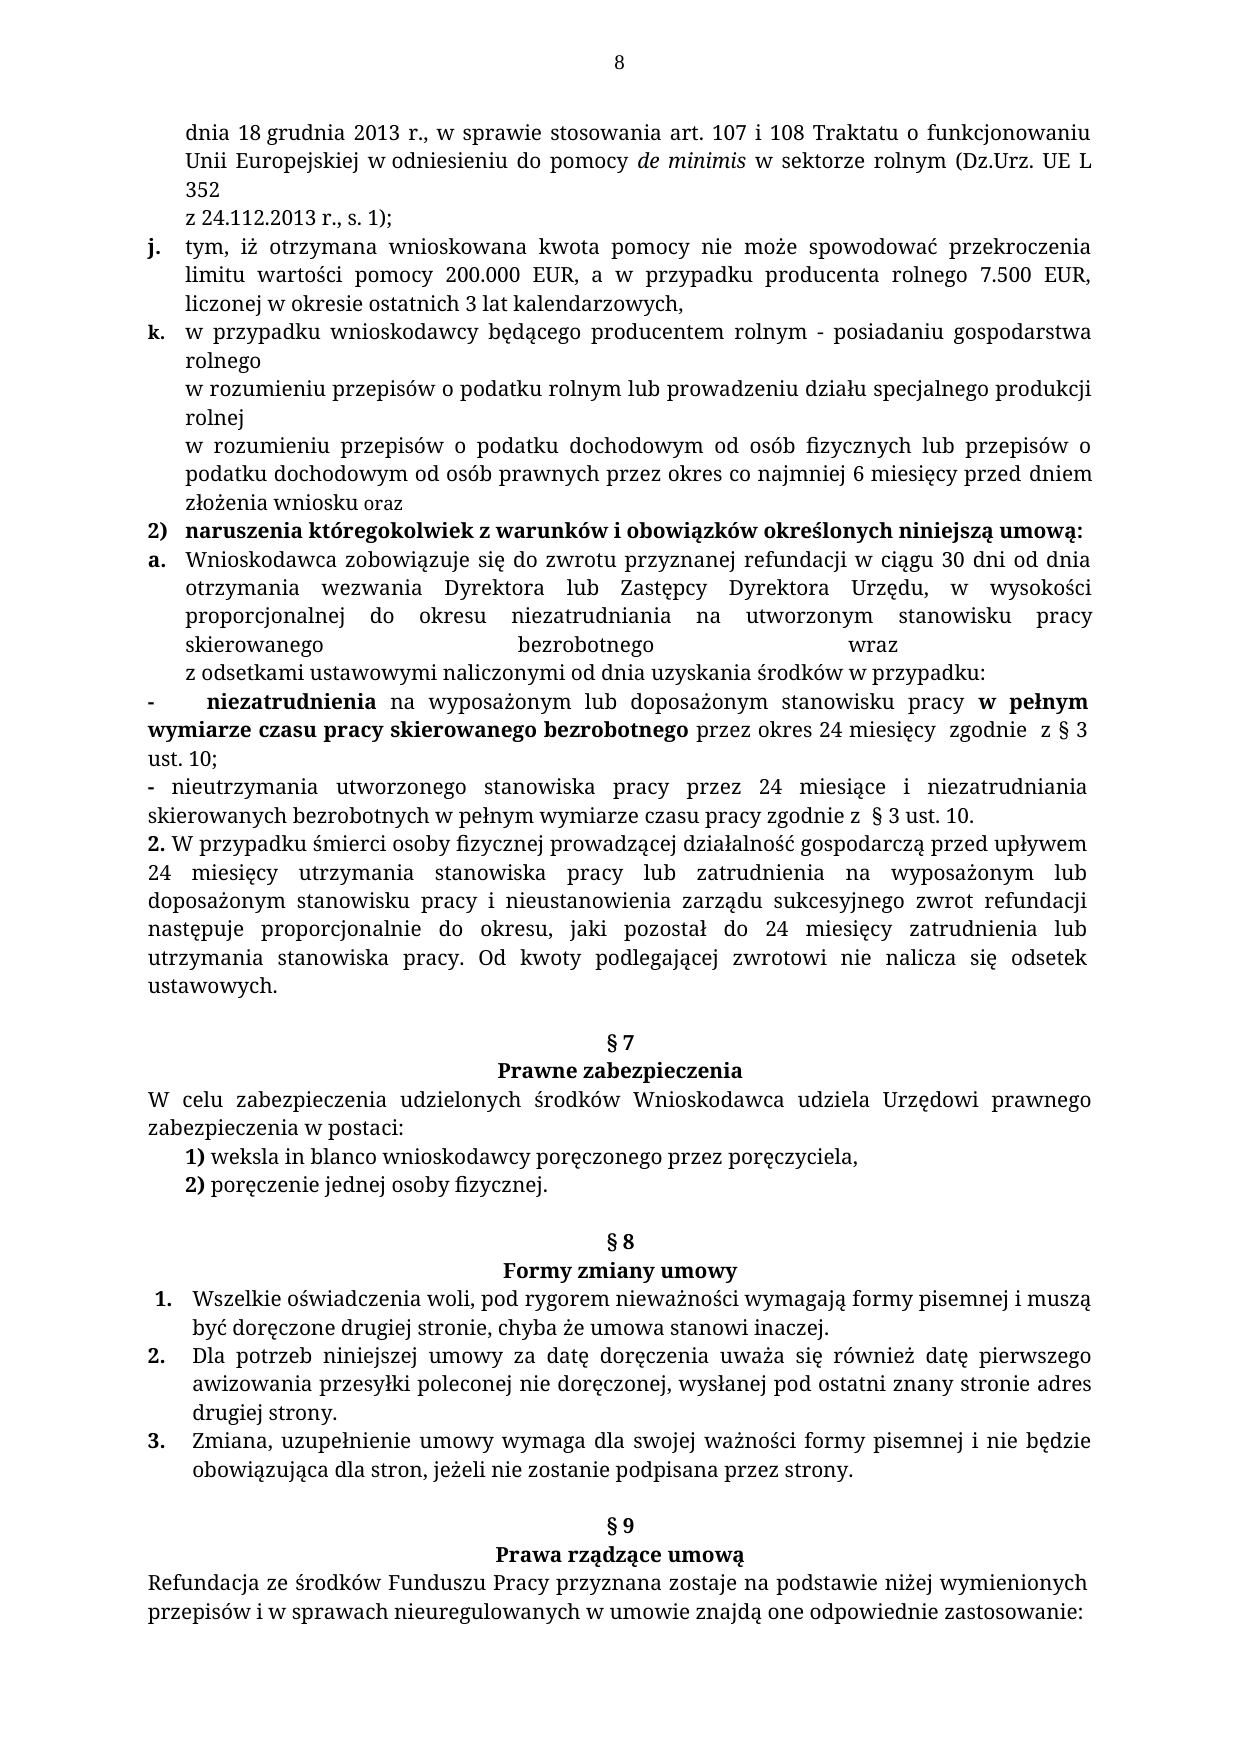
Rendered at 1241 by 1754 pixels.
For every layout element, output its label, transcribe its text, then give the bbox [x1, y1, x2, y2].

text W celu zabezpieczenia udzielonych środków Wnioskodawca udziela Urzędowi prawnego zabezpieczenia w postaci: [148, 1085, 1092, 1142]
text 2) poręczenie jednej osoby fizycznej. [148, 1170, 1092, 1199]
subtitle Formy zmiany umowy [148, 1256, 1092, 1284]
text - nieutrzymania utworzonego stanowiska pracy przez 24 miesiące i niezatrudniania skierowanych bezrobotnych w pełnym wymiarze czasu pracy zgodnie z § 3 ust. 10. [148, 772, 1088, 829]
text - niezatrudnienia na wyposażonym lub doposażonym stanowisku pracy w pełnym wymiarze czasu pracy skierowanego bezrobotnego przez okres 24 miesięcy zgodnie z § 3 ust. 10; [148, 687, 1088, 772]
text § 7 [148, 1028, 1092, 1057]
list w przypadku wnioskodawcy będącego producentem rolnym - posiadaniu gospodarstwa rolnego w rozumieniu przepisów o podatku rolnym lub prowadzeniu działu specjalnego produkcji rolnej w rozumieniu przepisów o podatku dochodowym od osób fizycznych lub przepisów o podatku dochodowym od osób prawnych przez okres co najmniej 6 miesięcy przed dniem złożenia wniosku oraz [148, 317, 1092, 516]
list Wszelkie oświadczenia woli, pod rygorem nieważności wymagają formy pisemnej i muszą być doręczone drugiej stronie, chyba że umowa stanowi inaczej. [154, 1284, 1092, 1341]
list Wnioskodawca zobowiązuje się do zwrotu przyznanej refundacji w ciągu 30 dni od dnia otrzymania wezwania Dyrektora lub Zastępcy Dyrektora Urzędu, w wysokości proporcjonalnej do okresu niezatrudniania na utworzonym stanowisku pracy skierowanego bezrobotnego wraz z odsetkami ustawowymi naliczonymi od dnia uzyskania środków w przypadku: [148, 545, 1092, 687]
text § 8 [148, 1227, 1092, 1256]
list tym, iż otrzymana wnioskowana kwota pomocy nie może spowodować przekroczenia limitu wartości pomocy 200.000 EUR, a w przypadku producenta rolnego 7.500 EUR, liczonej w okresie ostatnich 3 lat kalendarzowych, [148, 232, 1092, 317]
text 1) weksla in blanco wnioskodawcy poręczonego przez poręczyciela, [148, 1142, 1092, 1170]
list Zmiana, uzupełnienie umowy wymaga dla swojej ważności formy pisemnej i nie będzie obowiązująca dla stron, jeżeli nie zostanie podpisana przez strony. [148, 1426, 1092, 1483]
text 2. W przypadku śmierci osoby fizycznej prowadzącej działalność gospodarczą przed upływem 24 miesięcy utrzymania stanowiska pracy lub zatrudnienia na wyposażonym lub doposażonym stanowisku pracy i nieustanowienia zarządu sukcesyjnego zwrot refundacji następuje proporcjonalnie do okresu, jaki pozostał do 24 miesięcy zatrudnienia lub utrzymania stanowiska pracy. Od kwoty podlegającej zwrotowi nie nalicza się odsetek ustawowych. [148, 829, 1088, 1000]
text Prawa rządzące umową [148, 1540, 1092, 1568]
text § 9 [148, 1512, 1092, 1540]
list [148, 118, 1092, 232]
list Dla potrzeb niniejszej umowy za datę doręczenia uważa się również datę pierwszego awizowania przesyłki poleconej nie doręczonej, wysłanej pod ostatni znany stronie adres drugiej strony. [148, 1341, 1092, 1426]
list naruszenia któregokolwiek z warunków i obowiązków określonych niniejszą umową: [148, 516, 1092, 545]
text Prawne zabezpieczenia [148, 1057, 1092, 1085]
list Refundacja ze środków Funduszu Pracy przyznana zostaje na podstawie niżej wymienionych przepisów i w sprawach nieuregulowanych w umowie znajdą one odpowiednie zastosowanie: [148, 1568, 1088, 1625]
